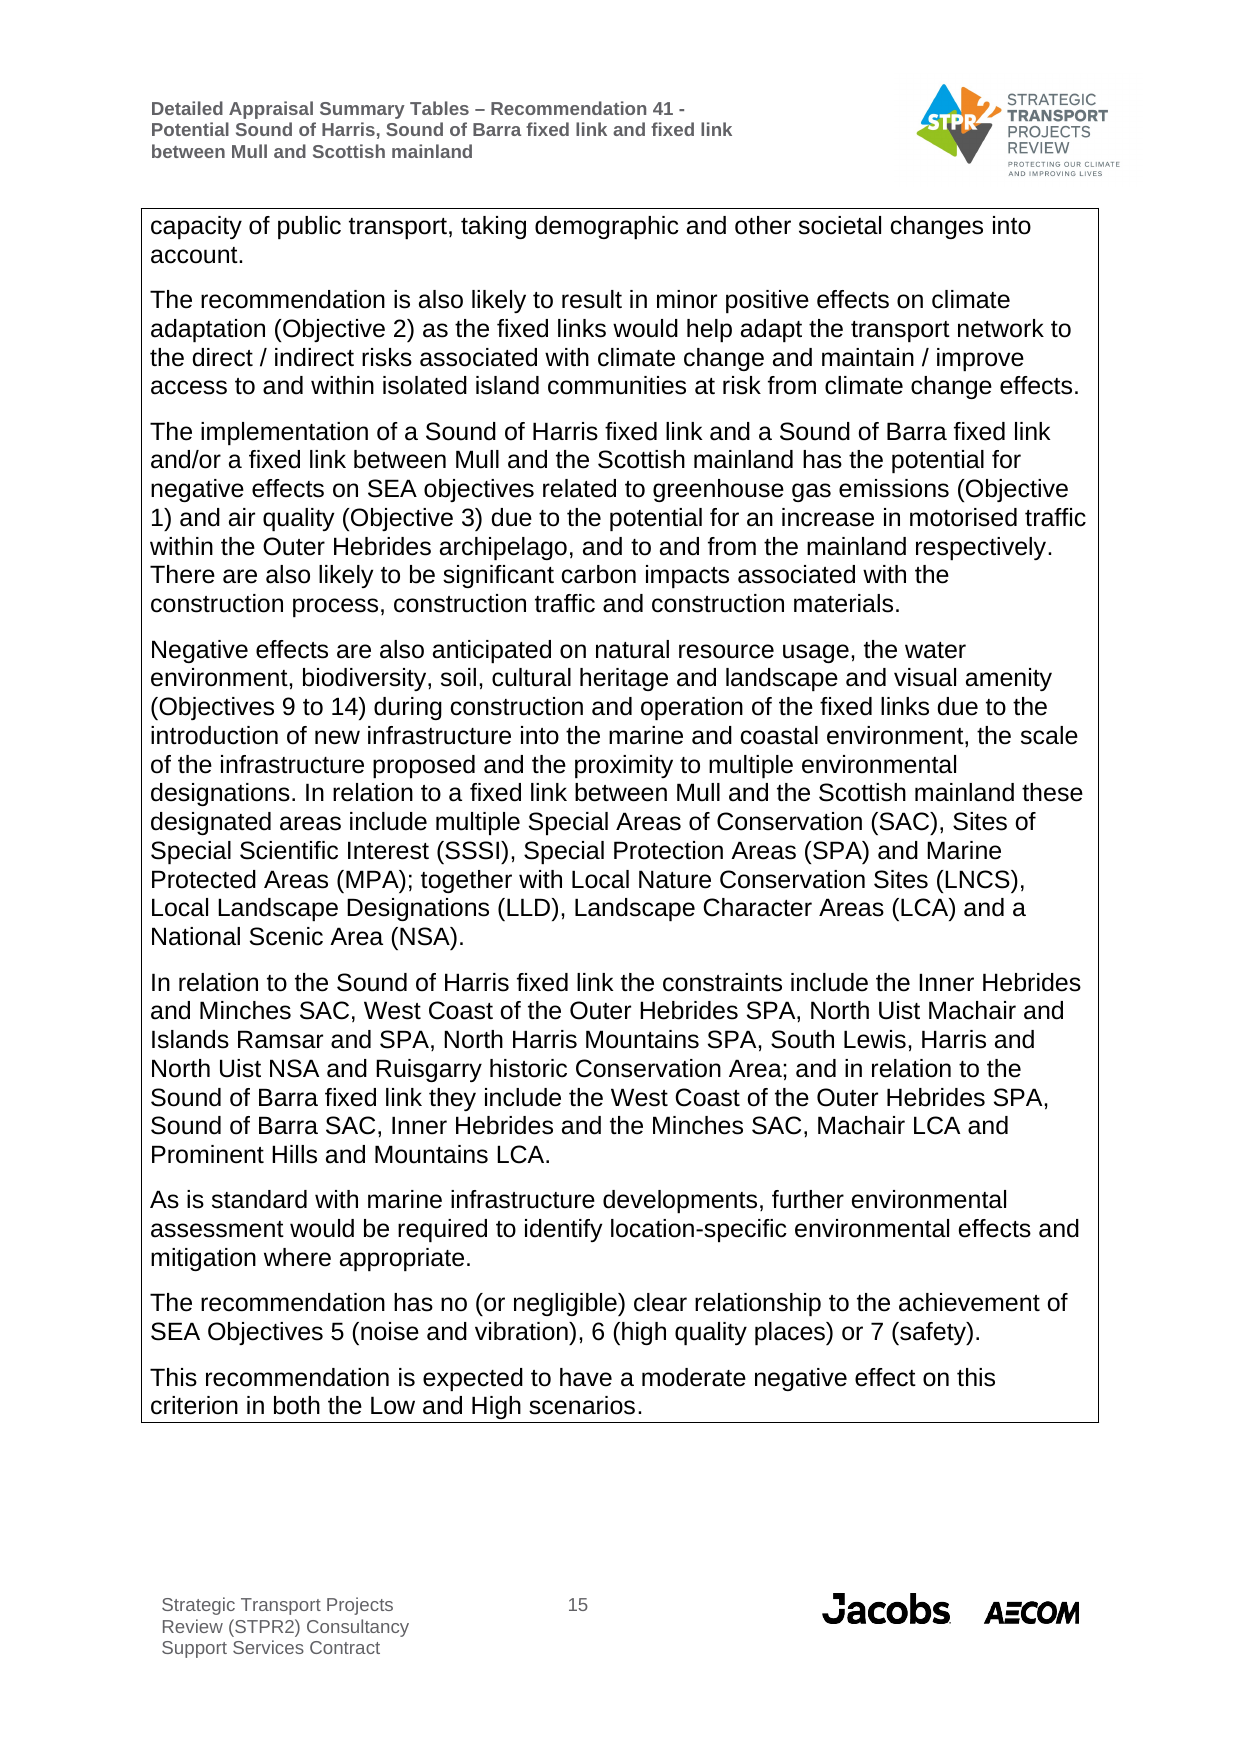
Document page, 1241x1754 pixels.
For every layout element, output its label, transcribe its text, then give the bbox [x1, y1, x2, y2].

text The implementation of a Sound of Harris fixed link and a Sound of Barra fixed link and/or a fixed link between Mull and the Scottish mainland has the potential for negative effects on SEA objectives related to greenhouse gas emissions (Objective 1) and air quality (Objective 3) due to the potential for an increase in motorised traffic within the Outer Hebrides archipelago, and to and from the mainland respectively. There are also likely to be significant carbon impacts associated with the construction process, construction traffic and construction materials. [142, 414, 1098, 618]
text The recommendation has no (or negligible) clear relationship to the achievement of SEA Objectives 5 (noise and vibration), 6 (high quality places) or 7 (safety). [142, 1285, 1098, 1346]
text Negative effects are also anticipated on natural resource usage, the water environment, biodiversity, soil, cultural heritage and landscape and visual amenity (Objectives 9 to 14) during construction and operation of the fixed links due to the introduction of new infrastructure into the marine and coastal environment, the scale of the infrastructure proposed and the proximity to multiple environmental designations. In relation to a fixed link between Mull and the Scottish mainland these designated areas include multiple Special Areas of Conservation (SAC), Sites of Special Scientific Interest (SSSI), Special Protection Areas (SPA) and Marine Protected Areas (MPA); together with Local Nature Conservation Sites (LNCS), Local Landscape Designations (LLD), Landscape Character Areas (LCA) and a National Scenic Area (NSA). [142, 632, 1098, 951]
picture [813, 1593, 1079, 1624]
picture [893, 73, 1143, 187]
text As is standard with marine infrastructure developments, further environmental assessment would be required to identify location-specific environmental effects and mitigation where appropriate. [142, 1182, 1098, 1272]
text The recommendation is also likely to result in minor positive effects on climate adaptation (Objective 2) as the fixed links would help adapt the transport network to the direct / indirect risks associated with climate change and maintain / improve access to and within isolated island communities at risk from climate change effects. [142, 282, 1098, 400]
text In relation to the Sound of Harris fixed link the constraints include the Inner Hebrides and Minches SAC, West Coast of the Outer Hebrides SPA, North Uist Machair and Islands Ramsar and SPA, North Harris Mountains SPA, South Lewis, Harris and North Uist NSA and Ruisgarry historic Conservation Area; and in relation to the Sound of Barra fixed link they include the West Coast of the Outer Hebrides SPA, Sound of Barra SAC, Inner Hebrides and the Minches SAC, Machair LCA and Prominent Hills and Mountains LCA. [142, 964, 1098, 1169]
text This recommendation is expected to have a moderate negative effect on this criterion in both the Low and High scenarios. [142, 1359, 1098, 1422]
